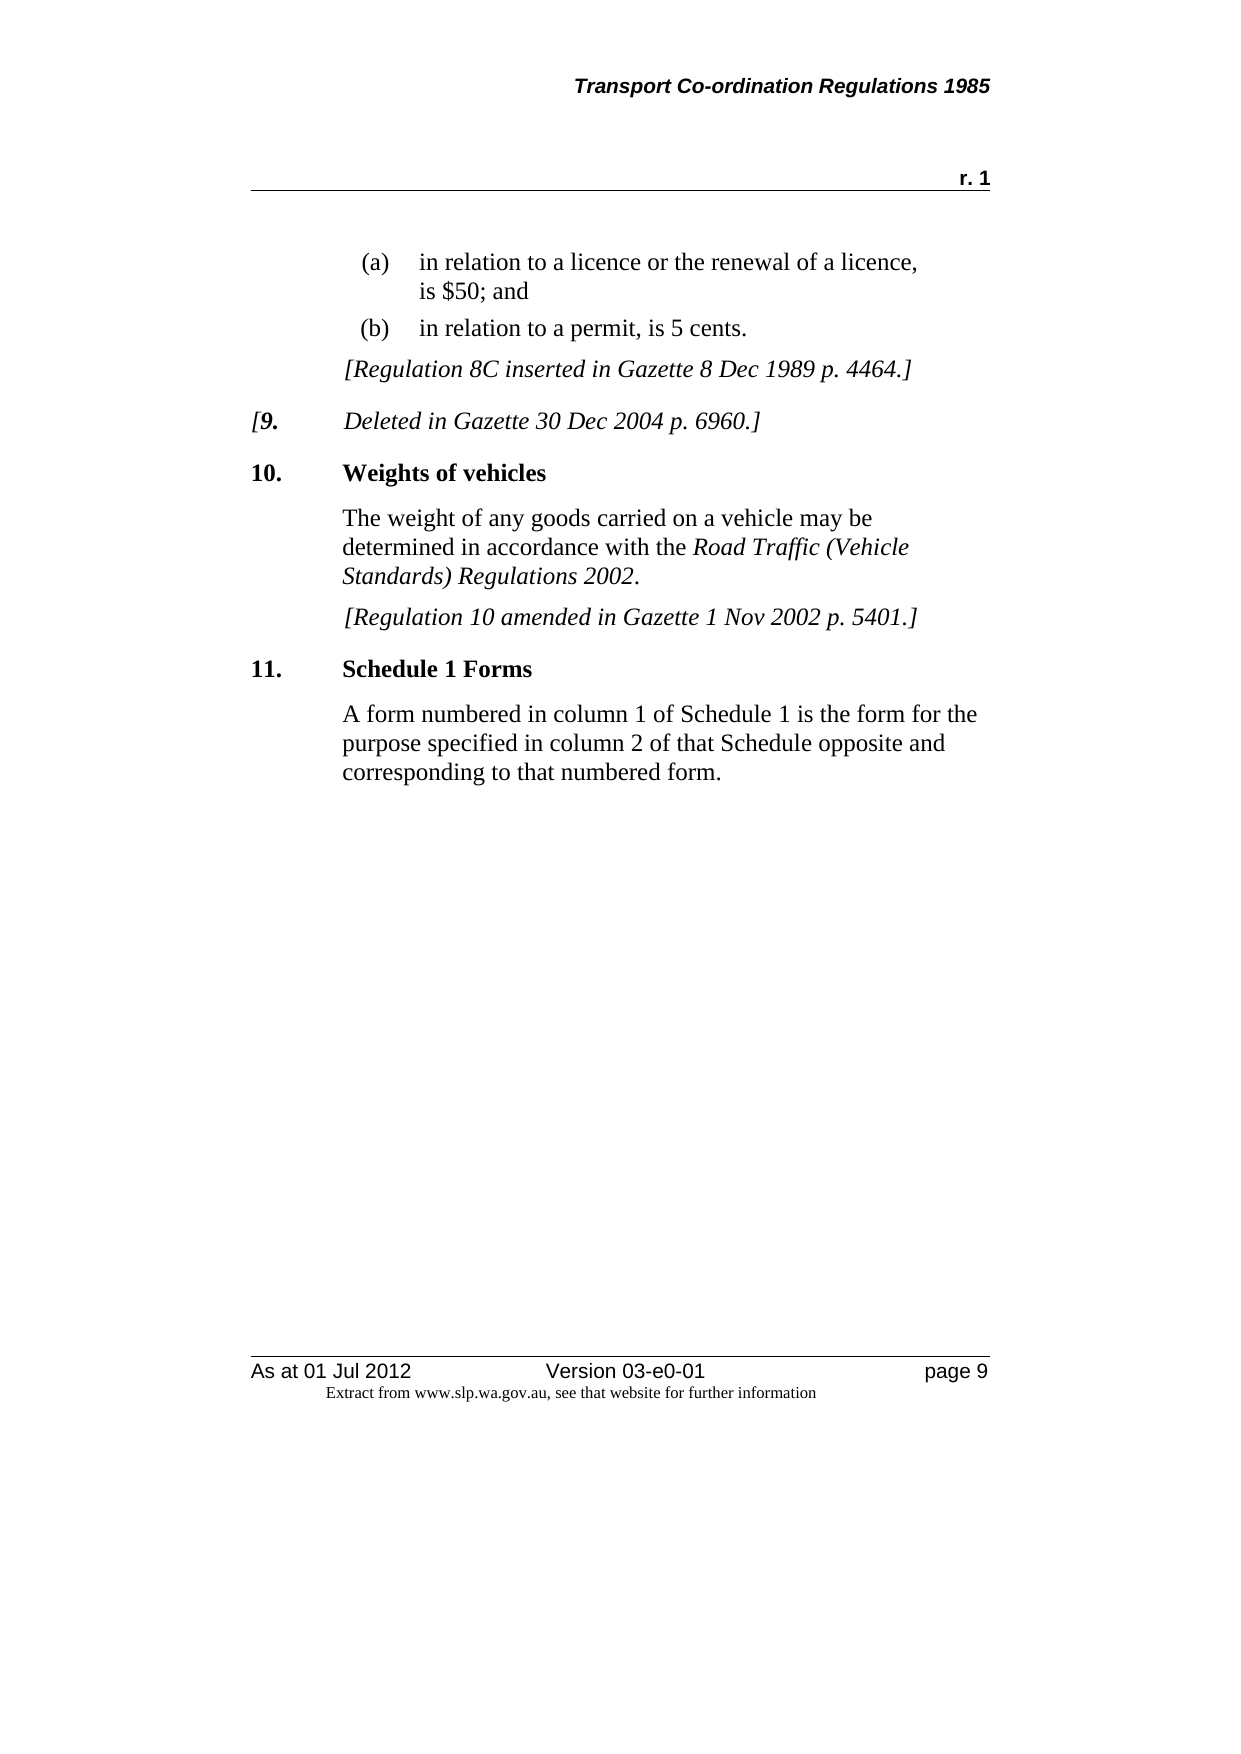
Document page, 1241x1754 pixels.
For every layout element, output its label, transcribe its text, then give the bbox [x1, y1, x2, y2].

text The weight of any goods carried on a vehicle may be determined in accordance with the Road Traffic (Vehicle Standards) Regulations 2002. [251, 503, 990, 589]
text [9. Deleted in Gazette 30 Dec 2004 p. 6960.] [251, 406, 990, 435]
subtitle 10. Weights of vehicles [251, 458, 990, 487]
text [Regulation 8C inserted in Gazette 8 Dec 1989 p. 4464.] [251, 354, 990, 383]
text (b) in relation to a permit, is 5 cents. [251, 313, 990, 342]
subtitle 11. Schedule 1 Forms [251, 654, 990, 682]
text [Regulation 10 amended in Gazette 1 Nov 2002 p. 5401.] [251, 602, 990, 631]
text (a) in relation to a licence or the renewal of a licence, is $50; and [251, 247, 990, 305]
text A form numbered in column 1 of Schedule 1 is the form for the purpose specified in column 2 of that Schedule opposite and corresponding to that numbered form. [251, 699, 990, 785]
